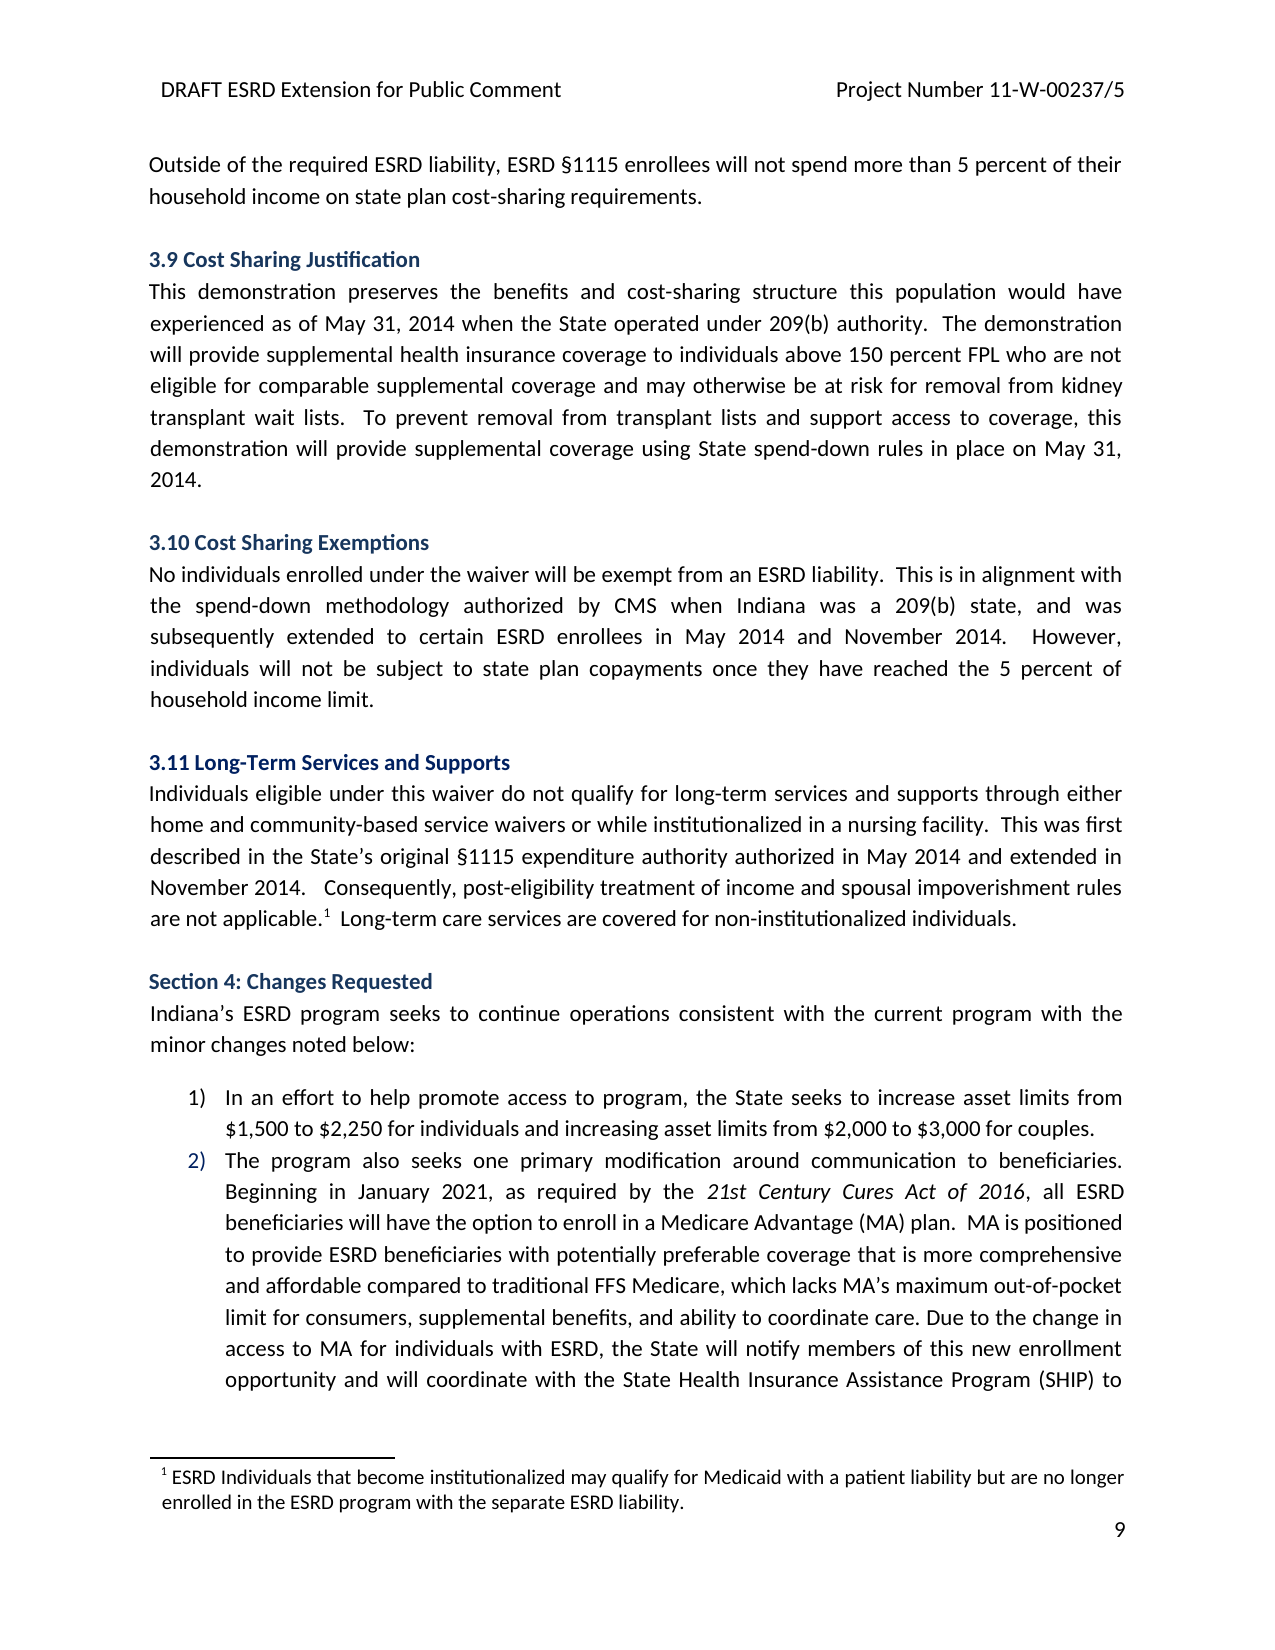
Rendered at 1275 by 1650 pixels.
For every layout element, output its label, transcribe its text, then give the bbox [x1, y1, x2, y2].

list In an effort to help promote access to program, the State seeks to increase asset limits from $1,500 to $2,250 for individuals and increasing asset limits from $2,000 to $3,000 for couples. [187, 1083, 1124, 1142]
subtitle 3.10 Cost Sharing Exemptions [148, 528, 1126, 556]
subtitle 3.9 Cost Sharing Justification [148, 246, 1126, 274]
text Individuals eligible under this waiver do not qualify for long-term services and supports through either home and community-based service waivers or while institutionalized in a nursing facility. This was first described in the State’s original §1115 expenditure authority authorized in May 2014 and extended in November 2014. Consequently, post-eligibility treatment of income and spousal impoverishment rules are not applicable. Long-term care services are covered for non-institutionalized individuals. [148, 779, 1124, 933]
text Outside of the required ESRD liability, ESRD §1115 enrollees will not spend more than 5 percent of their household income on state plan cost-sharing requirements. [148, 151, 1124, 210]
text Indiana’s ESRD program seeks to continue operations consistent with the current program with the minor changes noted below: [150, 999, 1124, 1058]
subtitle 3.11 Long-Term Services and Supports [148, 748, 1126, 776]
text This demonstration preserves the benefits and cost-sharing structure this population would have experienced as of May 31, 2014 when the State operated under 209(b) authority. The demonstration will provide supplemental health insurance coverage to individuals above 150 percent FPL who are not eligible for comparable supplemental coverage and may otherwise be at risk for removal from kidney transplant wait lists. To prevent removal from transplant lists and support access to coverage, this demonstration will provide supplemental coverage using State spend-down rules in place on May 31, 2014. [148, 277, 1124, 494]
subtitle Section 4: Changes Requested [148, 967, 1124, 995]
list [187, 1146, 1124, 1393]
text No individuals enrolled under the waiver will be exempt from an ESRD liability. This is in alignment with the spend-down methodology authorized by CMS when Indiana was a 209(b) state, and was subsequently extended to certain ESRD enrollees in May 2014 and November 2014. However, individuals will not be subject to state plan copayments once they have reached the 5 percent of household income limit. [148, 560, 1124, 713]
